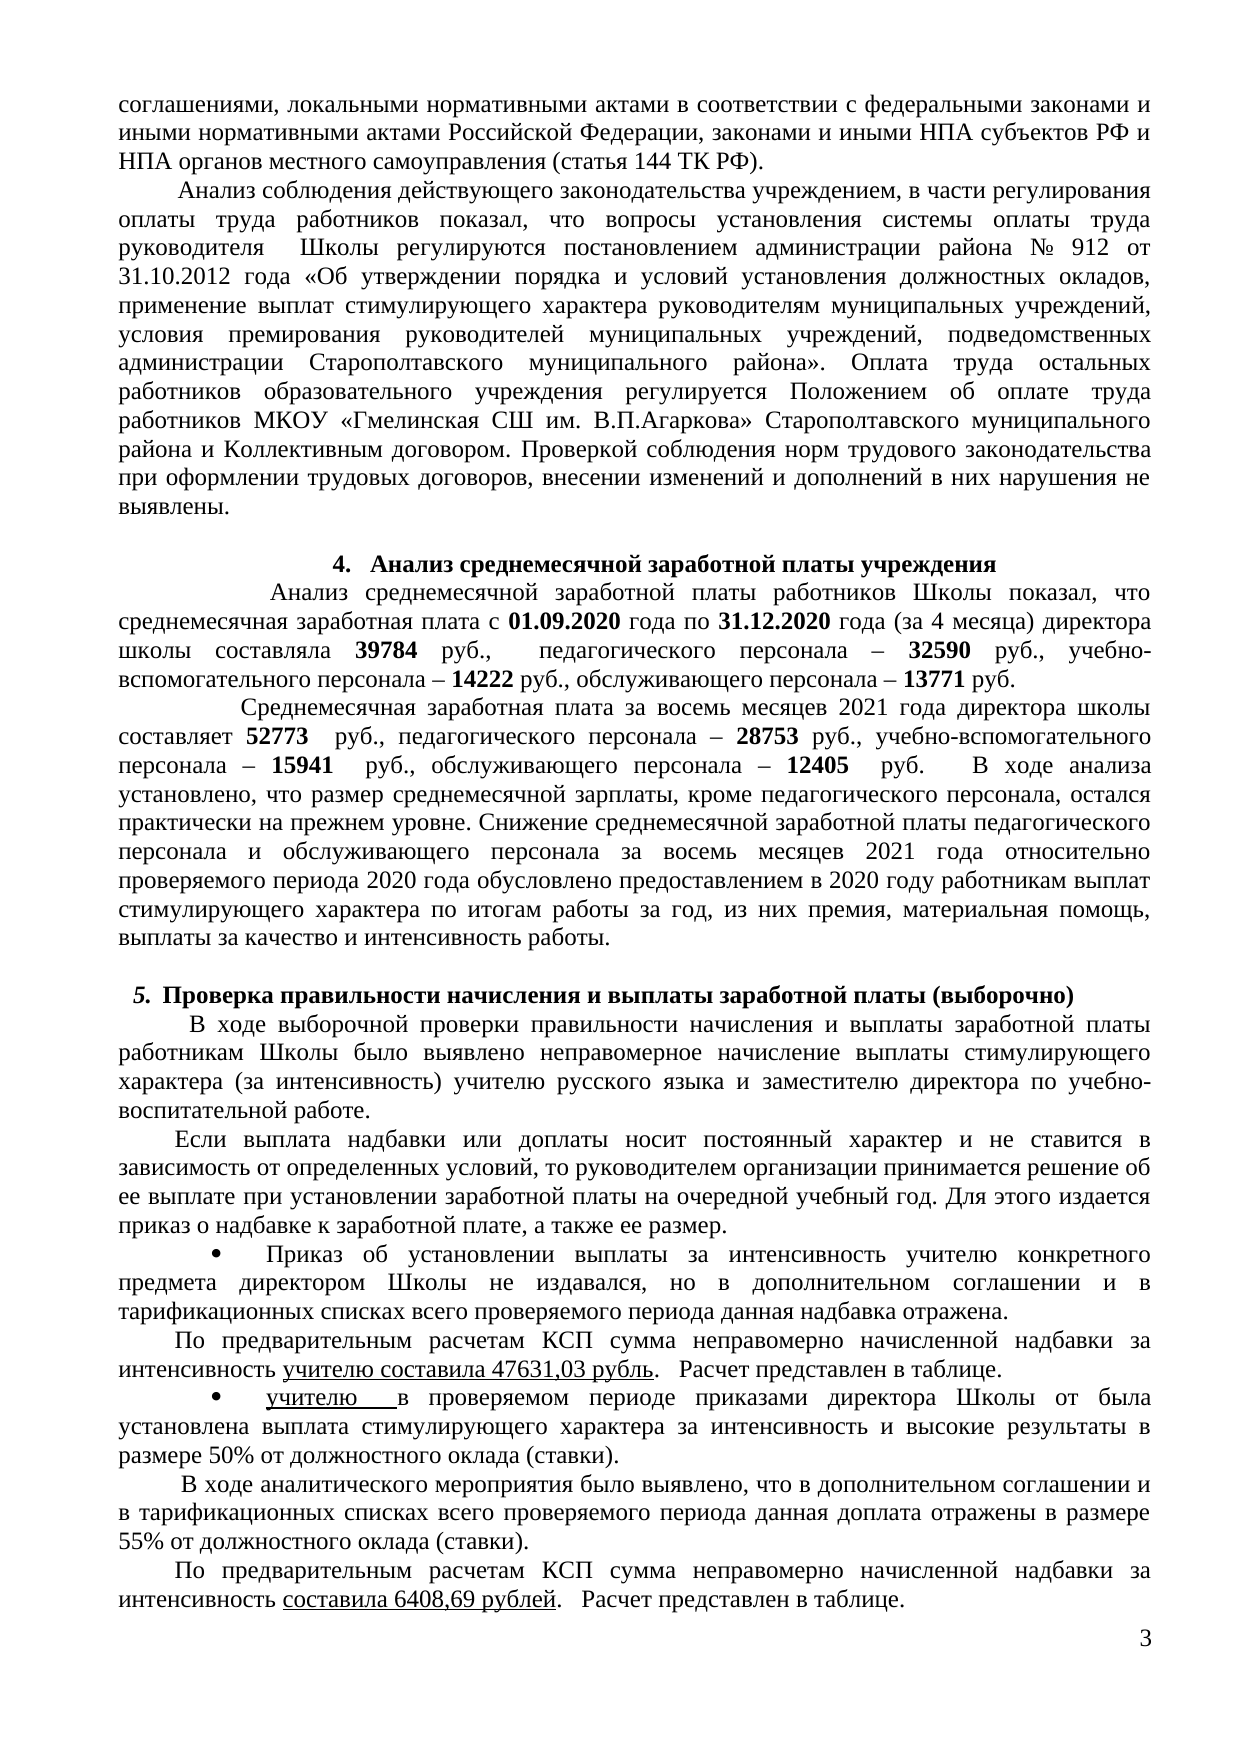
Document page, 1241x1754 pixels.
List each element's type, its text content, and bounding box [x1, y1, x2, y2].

text В ходе выборочной проверки правильности начисления и выплаты заработной платы работникам Школы было выявлено неправомерное начисление выплаты стимулирующего характера (за интенсивность) учителю русского языка и заместителю директора по учебно-воспитательной работе. [118, 1009, 1152, 1124]
text Если выплата надбавки или доплаты носит постоянный характер и не ставится в зависимость от определенных условий, то руководителем организации принимается решение об ее выплате при установлении заработной платы на очередной учебный год. Для этого издается приказ о надбавке к заработной плате, а также ее размер. [118, 1124, 1152, 1239]
text Анализ соблюдения действующего законодательства учреждением, в части регулирования оплаты труда работников показал, что вопросы установления системы оплаты труда руководителя Школы регулируются постановлением администрации района № 912 от 31.10.2012 года «Об утверждении порядка и условий установления должностных окладов, применение выплат стимулирующего характера руководителям муниципальных учреждений, условия премирования руководителей муниципальных учреждений, подведомственных администрации Старополтавского муниципального района». Оплата труда остальных работников образовательного учреждения регулируется Положением об оплате труда работников МКОУ «Гмелинская СШ им. В.П.Агаркова» Старополтавского муниципального района и Коллективным договором. Проверкой соблюдения норм трудового законодательства при оформлении трудовых договоров, внесении изменений и дополнений в них нарушения не выявлены. [118, 175, 1152, 520]
list Приказ об установлении выплаты за интенсивность учителю конкретного предмета директором Школы не издавался, но в дополнительном соглашении и в тарификационных списках всего проверяемого периода данная надбавка отражена. [118, 1239, 1152, 1325]
list Проверка правильности начисления и выплаты заработной платы (выборочно) [133, 980, 1152, 1009]
list Анализ среднемесячной заработной платы учреждения [177, 549, 1152, 577]
text По предварительным расчетам КСП сумма неправомерно начисленной надбавки за интенсивность учителю составила 47631,03 рубль. Расчет представлен в таблице. [118, 1325, 1152, 1382]
list В ходе аналитического мероприятия было выявлено, что в дополнительном соглашении и в тарификационных списках всего проверяемого периода данная доплата отражены в размере 55% от должностного оклада (ставки). [118, 1469, 1152, 1555]
text Среднемесячная заработная плата за восемь месяцев 2021 года директора школы составляет 52773 руб., педагогического персонала – 28753 руб., учебно-вспомогательного персонала – 15941 руб., обслуживающего персонала – 12405 руб. В ходе анализа установлено, что размер среднемесячной зарплаты, кроме педагогического персонала, остался практически на прежнем уровне. Снижение среднемесячной заработной платы педагогического персонала и обслуживающего персонала за восемь месяцев 2021 года относительно проверяемого периода 2020 года обусловлено предоставлением в 2020 году работникам выплат стимулирующего характера по итогам работы за год, из них премия, материальная помощь, выплаты за качество и интенсивность работы. [118, 692, 1152, 951]
text По предварительным расчетам КСП сумма неправомерно начисленной надбавки за интенсивность составила 6408,69 рублей. Расчет представлен в таблице. [118, 1555, 1152, 1612]
list учителю в проверяемом периоде приказами директора Школы от была установлена выплата стимулирующего характера за интенсивность и высокие результаты в размере 50% от должностного оклада (ставки). [118, 1382, 1152, 1469]
text Анализ среднемесячной заработной платы работников Школы показал, что среднемесячная заработная плата с 01.09.2020 года по 31.12.2020 года (за 4 месяца) директора школы составляла 39784 руб., педагогического персонала – 32590 руб., учебно-вспомогательного персонала – 14222 руб., обслуживающего персонала – 13771 руб. [118, 577, 1152, 692]
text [118, 89, 1152, 175]
